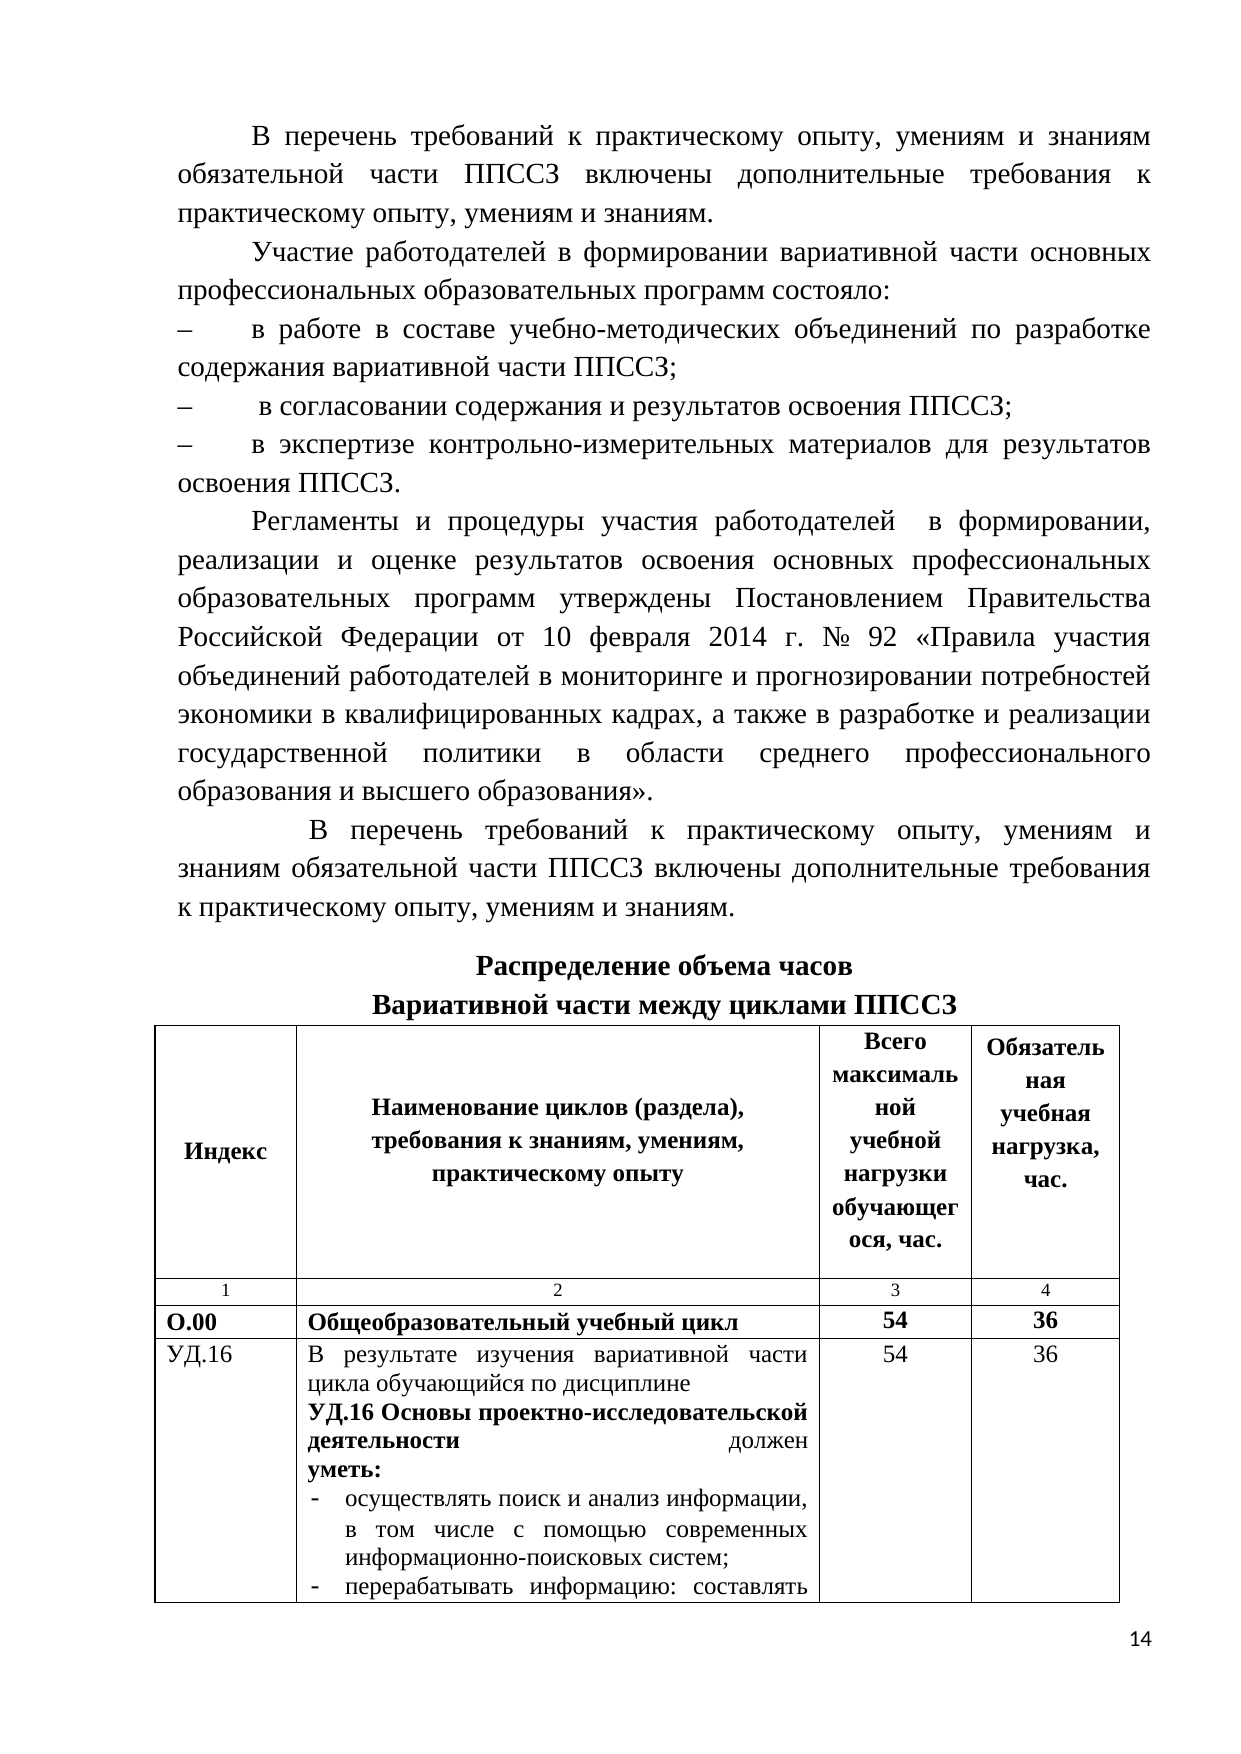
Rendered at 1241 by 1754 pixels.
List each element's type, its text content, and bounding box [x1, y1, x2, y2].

table_cell 36 [972, 1339, 1119, 1602]
text В перечень требований к практическому опыту, умениям и знаниям обязательной части ППССЗ включены дополнительные требования к практическому опыту, умениям и знаниям. [177, 812, 1151, 922]
table_cell 54 [820, 1306, 971, 1338]
table_cell 2 [297, 1279, 819, 1304]
text В перечень требований к практическому опыту, умениям и знаниям обязательной части ППССЗ включены дополнительные требования к практическому опыту, умениям и знаниям. [177, 118, 1152, 229]
list в работе в составе учебно-методических объединений по разработке содержания вариативной части ППССЗ; [177, 311, 1151, 383]
table_cell Общеобразовательный учебный цикл [297, 1306, 819, 1338]
table_cell УД.16 [156, 1339, 296, 1602]
list в согласовании содержания и результатов освоения ППССЗ; [177, 388, 1151, 421]
table_cell 54 [820, 1339, 971, 1602]
text Вариативной части между циклами ППССЗ [177, 987, 1151, 1020]
table_header Индекс [156, 1026, 296, 1278]
table_header Всего максимальной учебной нагрузки обучающегося, час. [820, 1026, 971, 1278]
table_header Обязательная учебная нагрузка, час. [972, 1026, 1119, 1278]
table_cell 4 [972, 1279, 1119, 1304]
table_header Наименование циклов (раздела), требования к знаниям, умениям, практическому опыту [297, 1026, 819, 1278]
text Распределение объема часов [177, 948, 1151, 982]
table_cell 1 [156, 1279, 296, 1304]
table_cell О.00 [156, 1306, 296, 1338]
table_cell 3 [820, 1279, 971, 1304]
text Регламенты и процедуры участия работодателей в формировании, реализации и оценке результатов освоения основных профессиональных образовательных программ утверждены Постановлением Правительства Российской Федерации от 10 февраля 2014 г. № 92 «Правила участия объединений работодателей в мониторинге и прогнозировании потребностей экономики в квалифицированных кадрах, а также в разработке и реализации государственной политики в области среднего профессионального образования и высшего образования». [177, 503, 1152, 807]
text Участие работодателей в формировании вариативной части основных профессиональных образовательных программ состояло: [177, 234, 1152, 306]
table_cell 36 [972, 1306, 1119, 1338]
list в экспертизе контрольно-измерительных материалов для результатов освоения ППССЗ. [177, 426, 1151, 498]
